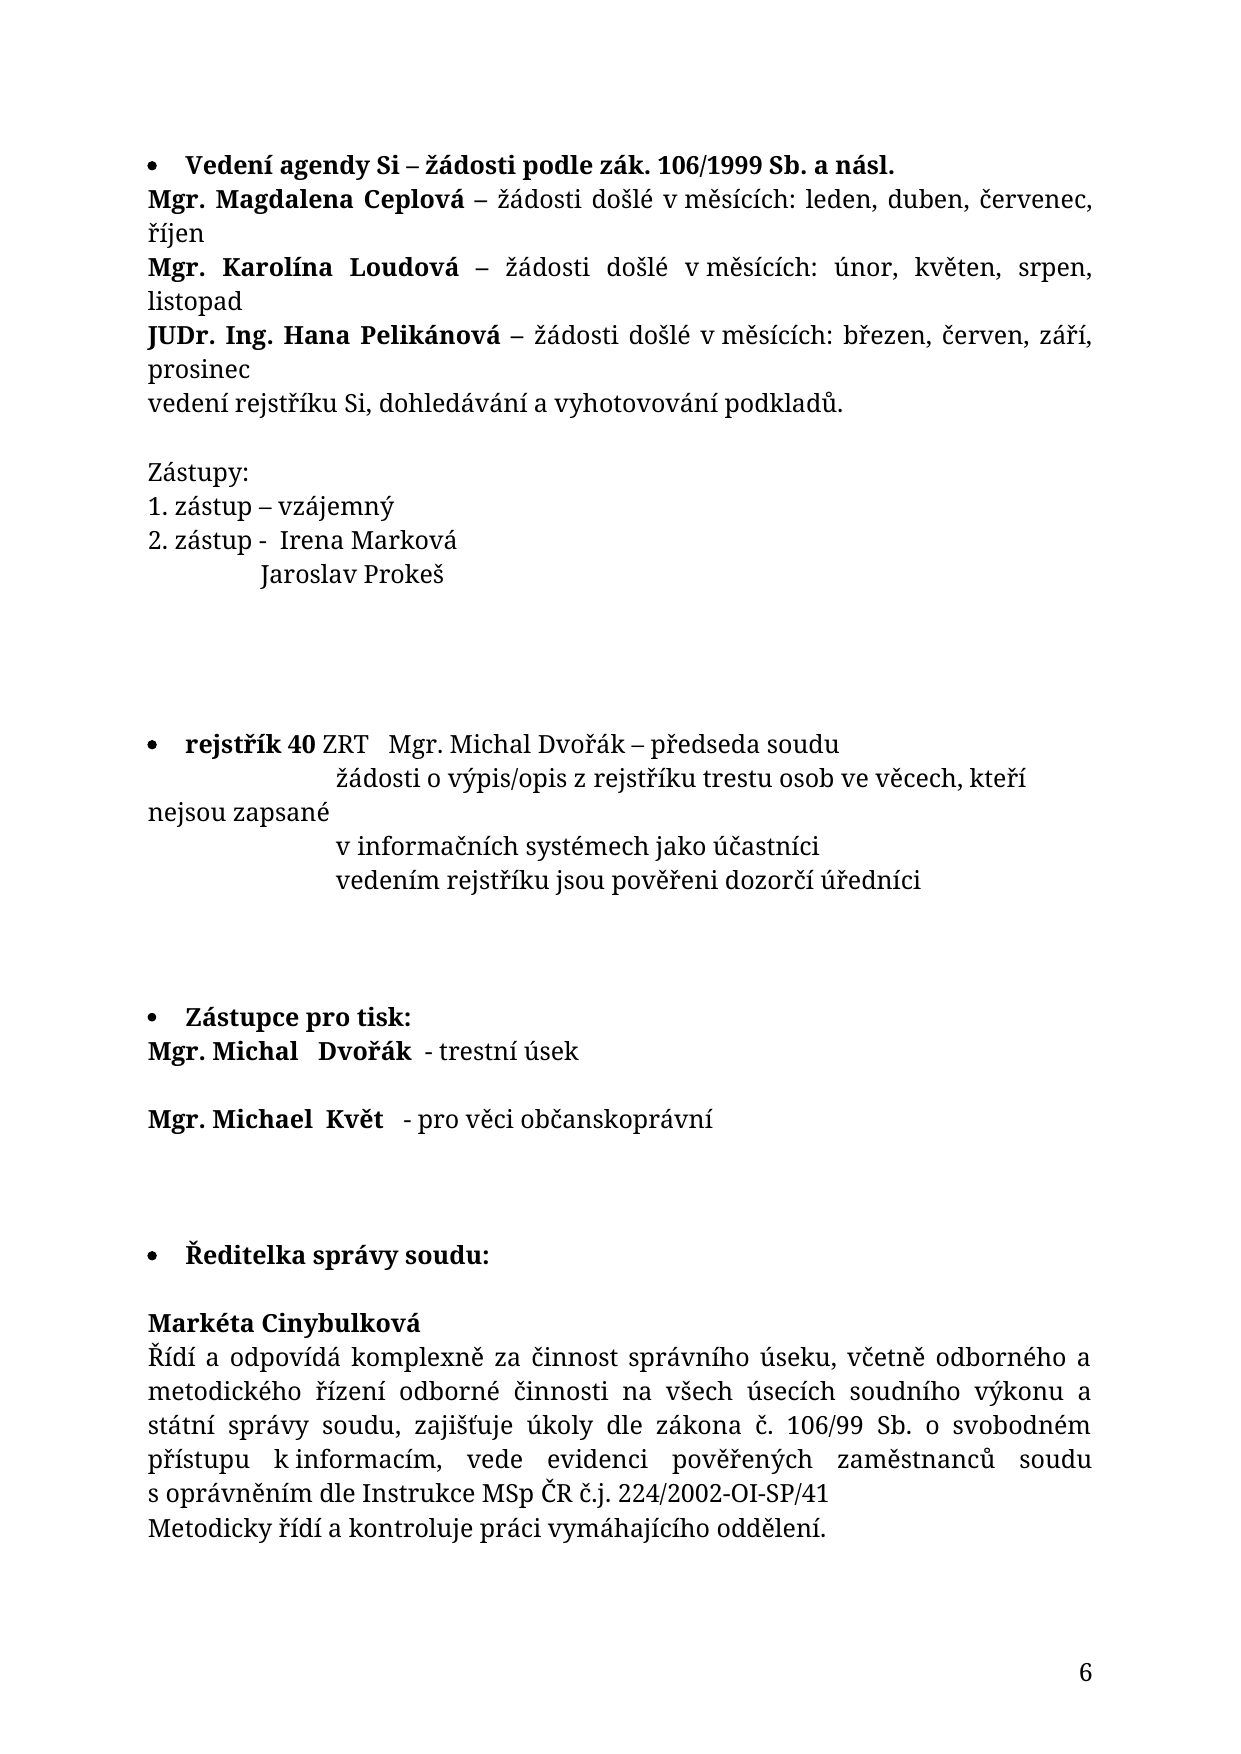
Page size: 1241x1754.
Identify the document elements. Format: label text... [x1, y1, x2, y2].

text žádosti o výpis/opis z rejstříku trestu osob ve věcech, kteří nejsou zapsané [148, 761, 1092, 829]
list Ředitelka správy soudu: [148, 1238, 1092, 1272]
text JUDr. Ing. Hana Pelikánová – žádosti došlé v měsících: březen, červen, září, prosinec [148, 318, 1092, 386]
text Řídí a odpovídá komplexně za činnost správního úseku, včetně odborného a metodického řízení odborné činnosti na všech úsecích soudního výkonu a státní správy soudu, zajišťuje úkoly dle zákona č. 106/99 Sb. o svobodném přístupu k informacím, vede evidenci pověřených zaměstnanců soudu s oprávněním dle Instrukce MSp ČR č.j. 224/2002-OI-SP/41 [148, 1340, 1092, 1510]
text 1. zástup – vzájemný [148, 488, 1092, 522]
list Zástupce pro tisk: [148, 999, 1092, 1033]
text v informačních systémech jako účastníci [148, 829, 1092, 863]
text Markéta Cinybulková [148, 1306, 1092, 1340]
list Vedení agendy Si – žádosti podle zák. 106/1999 Sb. a násl. [148, 148, 1092, 182]
text Mgr. Karolína Loudová – žádosti došlé v měsících: únor, květen, srpen, listopad [148, 250, 1092, 318]
text Zástupy: [148, 454, 1092, 488]
list rejstřík 40 ZRT Mgr. Michal Dvořák – předseda soudu [148, 727, 1092, 761]
text Mgr. Michael Květ - pro věci občanskoprávní [148, 1101, 1092, 1136]
text 2. zástup - Irena Marková [148, 522, 1092, 556]
text Mgr. Michal Dvořák - trestní úsek [148, 1033, 1092, 1067]
text Jaroslav Prokeš [148, 556, 1092, 591]
text vedením rejstříku jsou pověřeni dozorčí úředníci [148, 863, 1092, 897]
text vedení rejstříku Si, dohledávání a vyhotovování podkladů. [148, 386, 1092, 420]
text Metodicky řídí a kontroluje práci vymáhajícího oddělení. [148, 1510, 1092, 1544]
text Mgr. Magdalena Ceplová – žádosti došlé v měsících: leden, duben, červenec, říjen [148, 182, 1092, 250]
